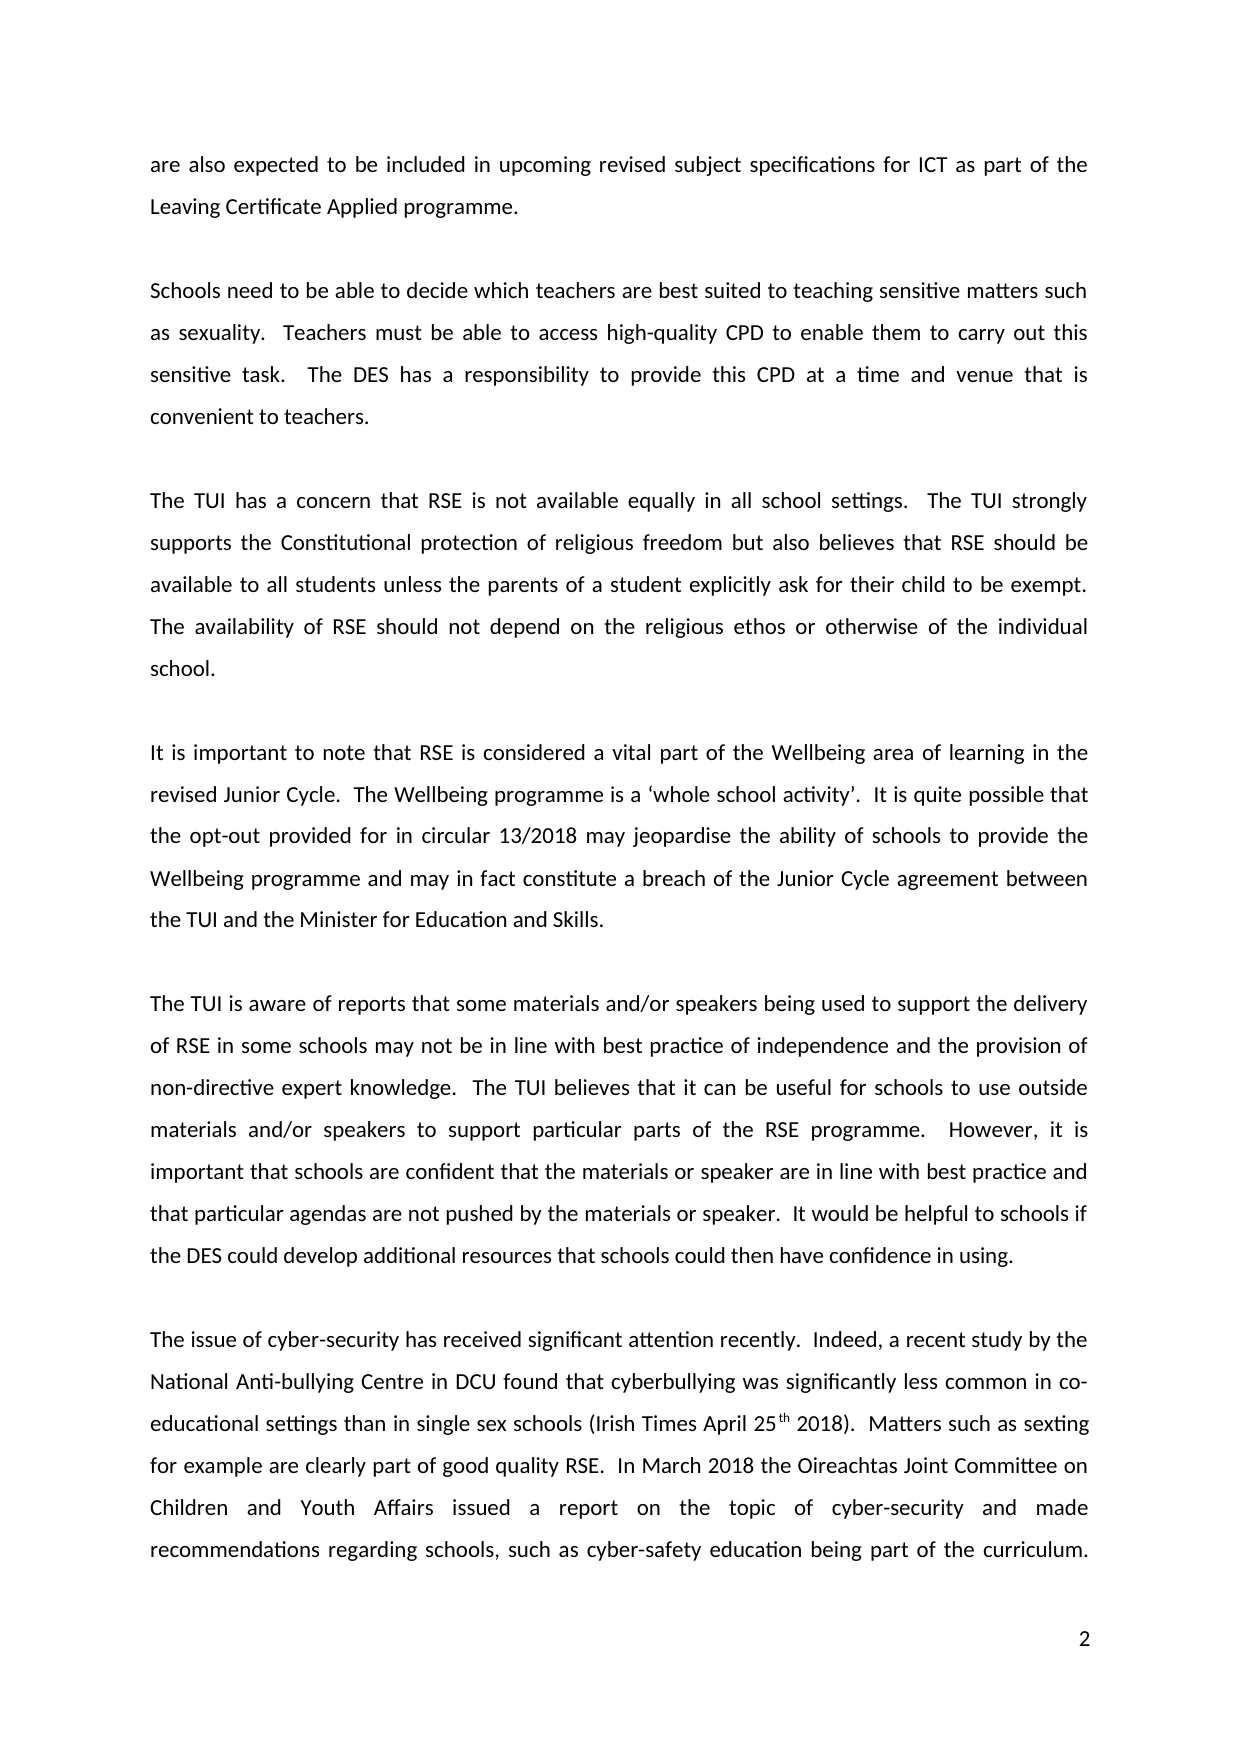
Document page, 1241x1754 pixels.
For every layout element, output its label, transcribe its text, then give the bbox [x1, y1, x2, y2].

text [150, 1325, 1090, 1563]
text Schools need to be able to decide which teachers are best suited to teaching sensitive matters such as sexuality. Teachers must be able to access high-quality CPD to enable them to carry out this sensitive task. The DES has a responsibility to provide this CPD at a time and venue that is convenient to teachers. [150, 276, 1090, 430]
text The TUI has a concern that RSE is not available equally in all school settings. The TUI strongly supports the Constitutional protection of religious freedom but also believes that RSE should be available to all students unless the parents of a student explicitly ask for their child to be exempt. The availability of RSE should not depend on the religious ethos or otherwise of the individual school. [150, 486, 1090, 682]
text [150, 150, 1090, 220]
text It is important to note that RSE is considered a vital part of the Wellbeing area of learning in the revised Junior Cycle. The Wellbeing programme is a ‘whole school activity’. It is quite possible that the opt-out provided for in circular 13/2018 may jeopardise the ability of schools to provide the Wellbeing programme and may in fact constitute a breach of the Junior Cycle agreement between the TUI and the Minister for Education and Skills. [150, 738, 1090, 934]
text The TUI is aware of reports that some materials and/or speakers being used to support the delivery of RSE in some schools may not be in line with best practice of independence and the provision of non-directive expert knowledge. The TUI believes that it can be useful for schools to use outside materials and/or speakers to support particular parts of the RSE programme. However, it is important that schools are confident that the materials or speaker are in line with best practice and that particular agendas are not pushed by the materials or speaker. It would be helpful to schools if the DES could develop additional resources that schools could then have confidence in using. [150, 989, 1090, 1269]
